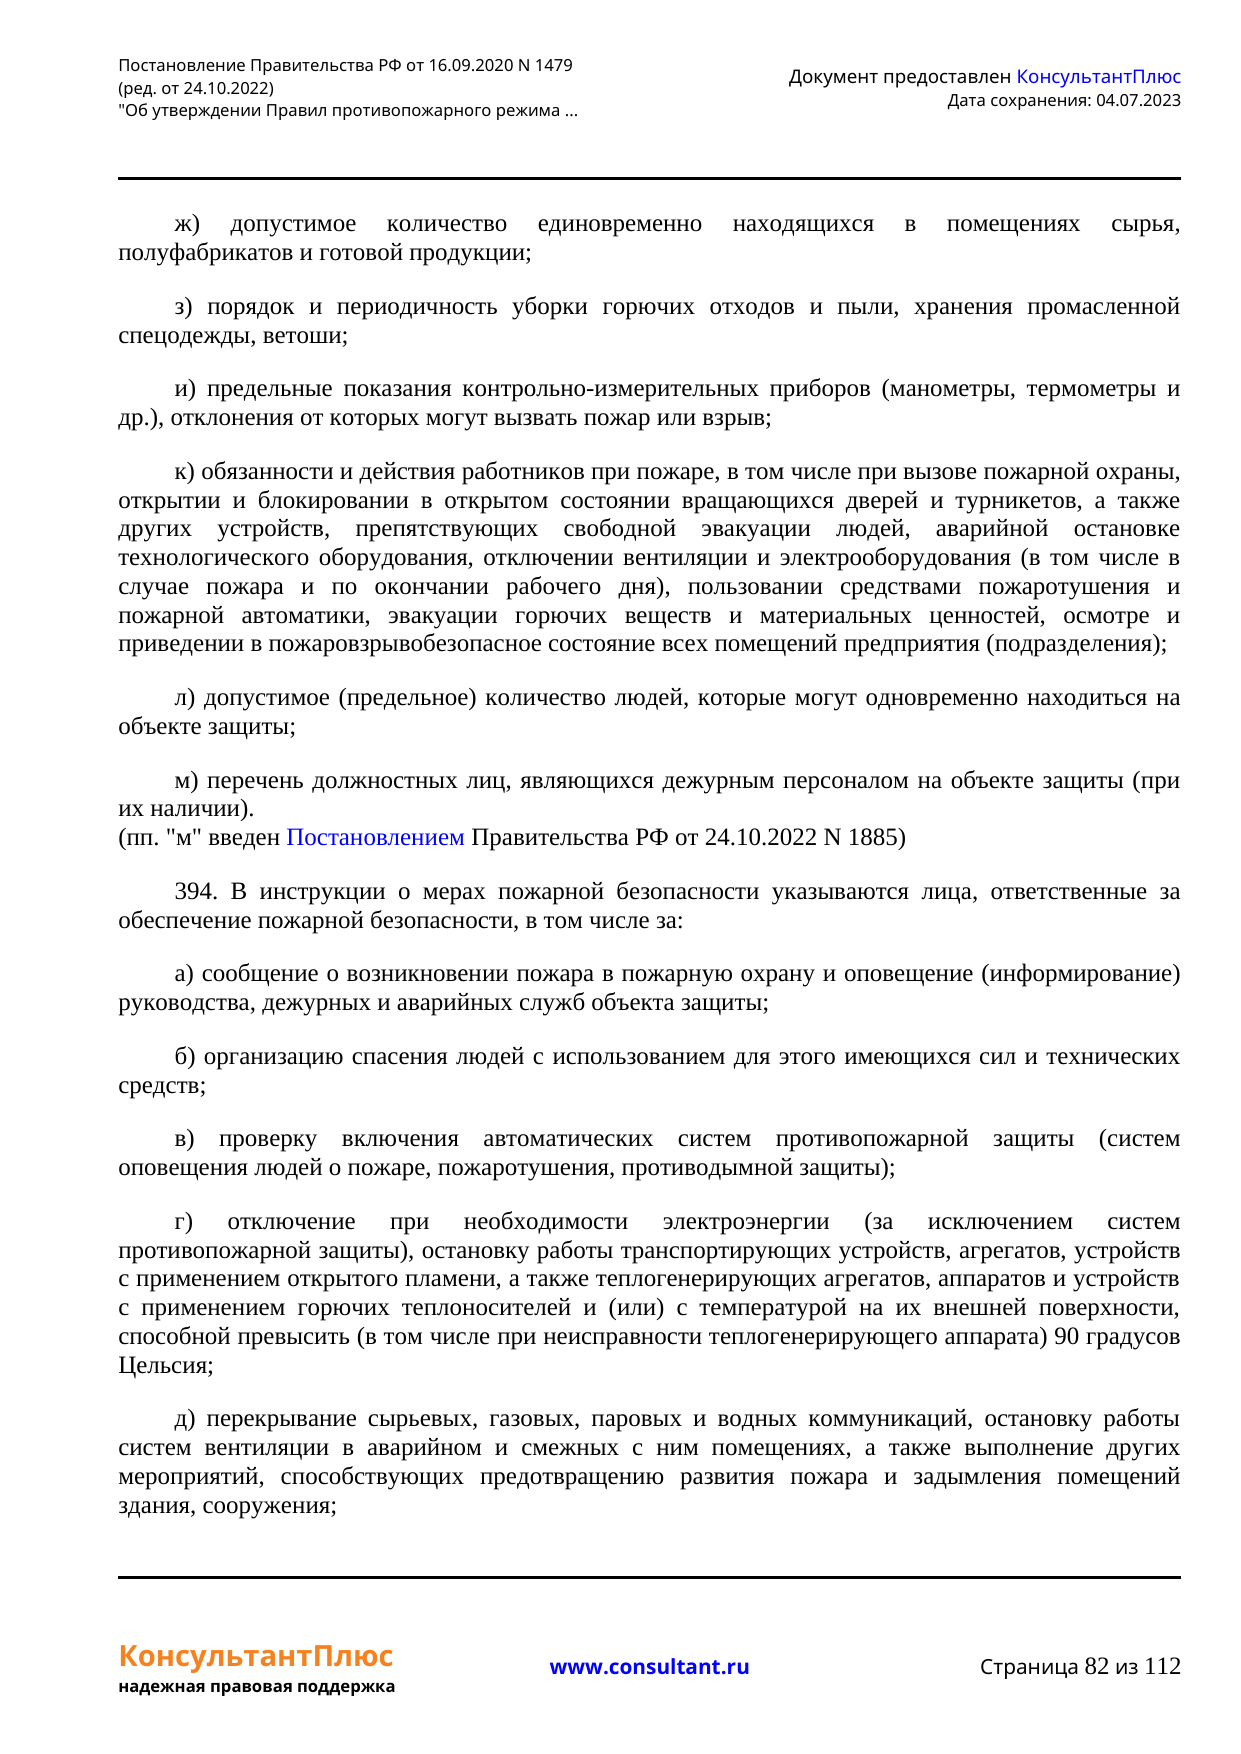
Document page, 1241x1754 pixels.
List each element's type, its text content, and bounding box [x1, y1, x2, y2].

text б) организацию спасения людей с использованием для этого имеющихся сил и технических средств; [118, 1041, 1181, 1098]
text ж) допустимое количество единовременно находящихся в помещениях сырья, полуфабрикатов и готовой продукции; [118, 208, 1181, 266]
text к) обязанности и действия работников при пожаре, в том числе при вызове пожарной охраны, открытии и блокировании в открытом состоянии вращающихся дверей и турникетов, а также других устройств, препятствующих свободной эвакуации людей, аварийной остановке технологического оборудования, отключении вентиляции и электрооборудования (в том числе в случае пожара и по окончании рабочего дня), пользовании средствами пожаротушения и пожарной автоматики, эвакуации горючих веществ и материальных ценностей, осмотре и приведении в пожаровзрывобезопасное состояние всех помещений предприятия (подразделения); [118, 456, 1181, 657]
text г) отключение при необходимости электроэнергии (за исключением систем противопожарной защиты), остановку работы транспортирующих устройств, агрегатов, устройств с применением открытого пламени, а также теплогенерирующих агрегатов, аппаратов и устройств с применением горючих теплоносителей и (или) с температурой на их внешней поверхности, способной превысить (в том числе при неисправности теплогенерирующего аппарата) 90 градусов Цельсия; [118, 1206, 1181, 1378]
text и) предельные показания контрольно-измерительных приборов (манометры, термометры и др.), отклонения от которых могут вызвать пожар или взрыв; [118, 373, 1181, 431]
text а) сообщение о возникновении пожара в пожарную охрану и оповещение (информирование) руководства, дежурных и аварийных служб объекта защиты; [118, 958, 1181, 1016]
text л) допустимое (предельное) количество людей, которые могут одновременно находиться на объекте защиты; [118, 682, 1181, 740]
text м) перечень должностных лиц, являющихся дежурным персоналом на объекте защиты (при их наличии). [118, 765, 1181, 822]
text (пп. "м" введен Постановлением Правительства РФ от 24.10.2022 N 1885) [118, 822, 1181, 851]
text в) проверку включения автоматических систем противопожарной защиты (систем оповещения людей о пожаре, пожаротушения, противодымной защиты); [118, 1123, 1181, 1181]
text 394. В инструкции о мерах пожарной безопасности указываются лица, ответственные за обеспечение пожарной безопасности, в том числе за: [118, 876, 1181, 933]
text д) перекрывание сырьевых, газовых, паровых и водных коммуникаций, остановку работы систем вентиляции в аварийном и смежных с ним помещениях, а также выполнение других мероприятий, способствующих предотвращению развития пожара и задымления помещений здания, сооружения; [118, 1403, 1181, 1518]
text з) порядок и периодичность уборки горючих отходов и пыли, хранения промасленной спецодежды, ветоши; [118, 291, 1181, 348]
